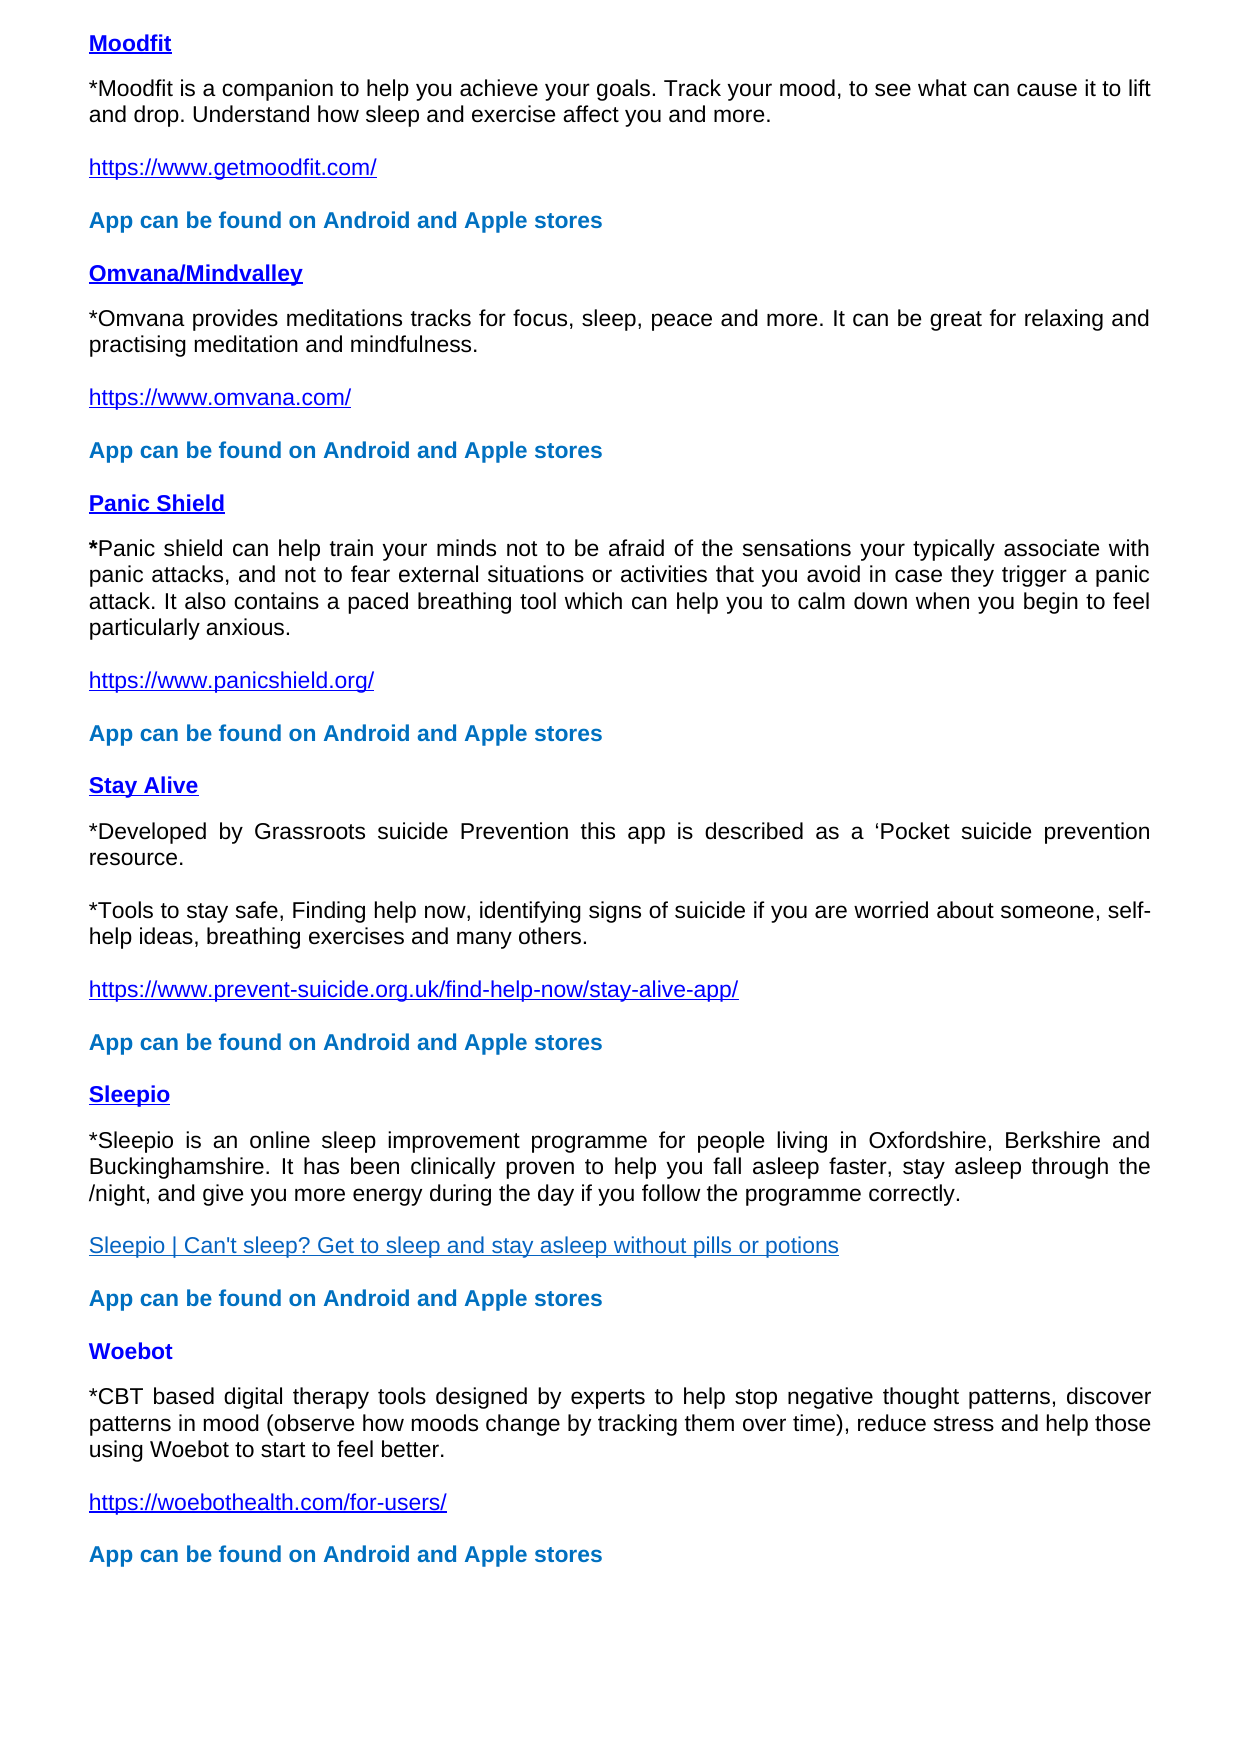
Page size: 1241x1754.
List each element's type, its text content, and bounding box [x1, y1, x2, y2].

text *Moodfit is a companion to help you achieve your goals. Track your mood, to see what can cause it to lift and drop. Understand how sleep and exercise affect you and more. [89, 75, 1152, 128]
text *CBT based digital therapy tools designed by experts to help stop negative thought patterns, discover patterns in mood (observe how moods change by tracking them over time), reduce stress and help those using Woebot to start to feel better. [89, 1383, 1152, 1462]
text https://www.omvana.com/ [89, 384, 1152, 411]
text Omvana/Mindvalley [89, 259, 1152, 286]
text Sleepio | Can't sleep? Get to sleep and stay asleep without pills or potions [89, 1232, 1152, 1259]
text App can be found on Android and Apple stores [89, 1029, 1152, 1055]
text App can be found on Android and Apple stores [89, 437, 1152, 463]
text Stay Alive [89, 772, 1152, 799]
text *Developed by Grassroots suicide Prevention this app is described as a ‘Pocket suicide prevention resource. [89, 818, 1152, 871]
text Woebot [89, 1338, 1152, 1364]
text *Sleepio is an online sleep improvement programme for people living in Oxfordshire, Berkshire and Buckinghamshire. It has been clinically proven to help you fall asleep faster, stay asleep through the /night, and give you more energy during the day if you follow the programme correctly. [89, 1127, 1152, 1206]
text https://www.getmoodfit.com/ [89, 154, 1152, 181]
text *Panic shield can help train your minds not to be afraid of the sensations your typically associate with panic attacks, and not to fear external situations or activities that you avoid in case they trigger a panic attack. It also contains a paced breathing tool which can help you to calm down when you begin to feel particularly anxious. [89, 535, 1152, 641]
text App can be found on Android and Apple stores [89, 1541, 1152, 1568]
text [89, 207, 1152, 233]
text Sleepio [89, 1081, 1152, 1108]
text App can be found on Android and Apple stores [89, 719, 1152, 746]
text *Omvana provides meditations tracks for focus, sleep, peace and more. It can be great for relaxing and practising meditation and mindfulness. [89, 305, 1152, 358]
text Moodfit [89, 29, 1152, 56]
text *Tools to stay safe, Finding help now, identifying signs of suicide if you are worried about someone, self-help ideas, breathing exercises and many others. [89, 897, 1152, 949]
text https://woebothealth.com/for-users/ [89, 1489, 1152, 1515]
text App can be found on Android and Apple stores [89, 1285, 1152, 1311]
text Panic Shield [89, 489, 1152, 516]
text https://www.panicshield.org/ [89, 667, 1152, 693]
text https://www.prevent-suicide.org.uk/find-help-now/stay-alive-app/ [89, 976, 1152, 1002]
